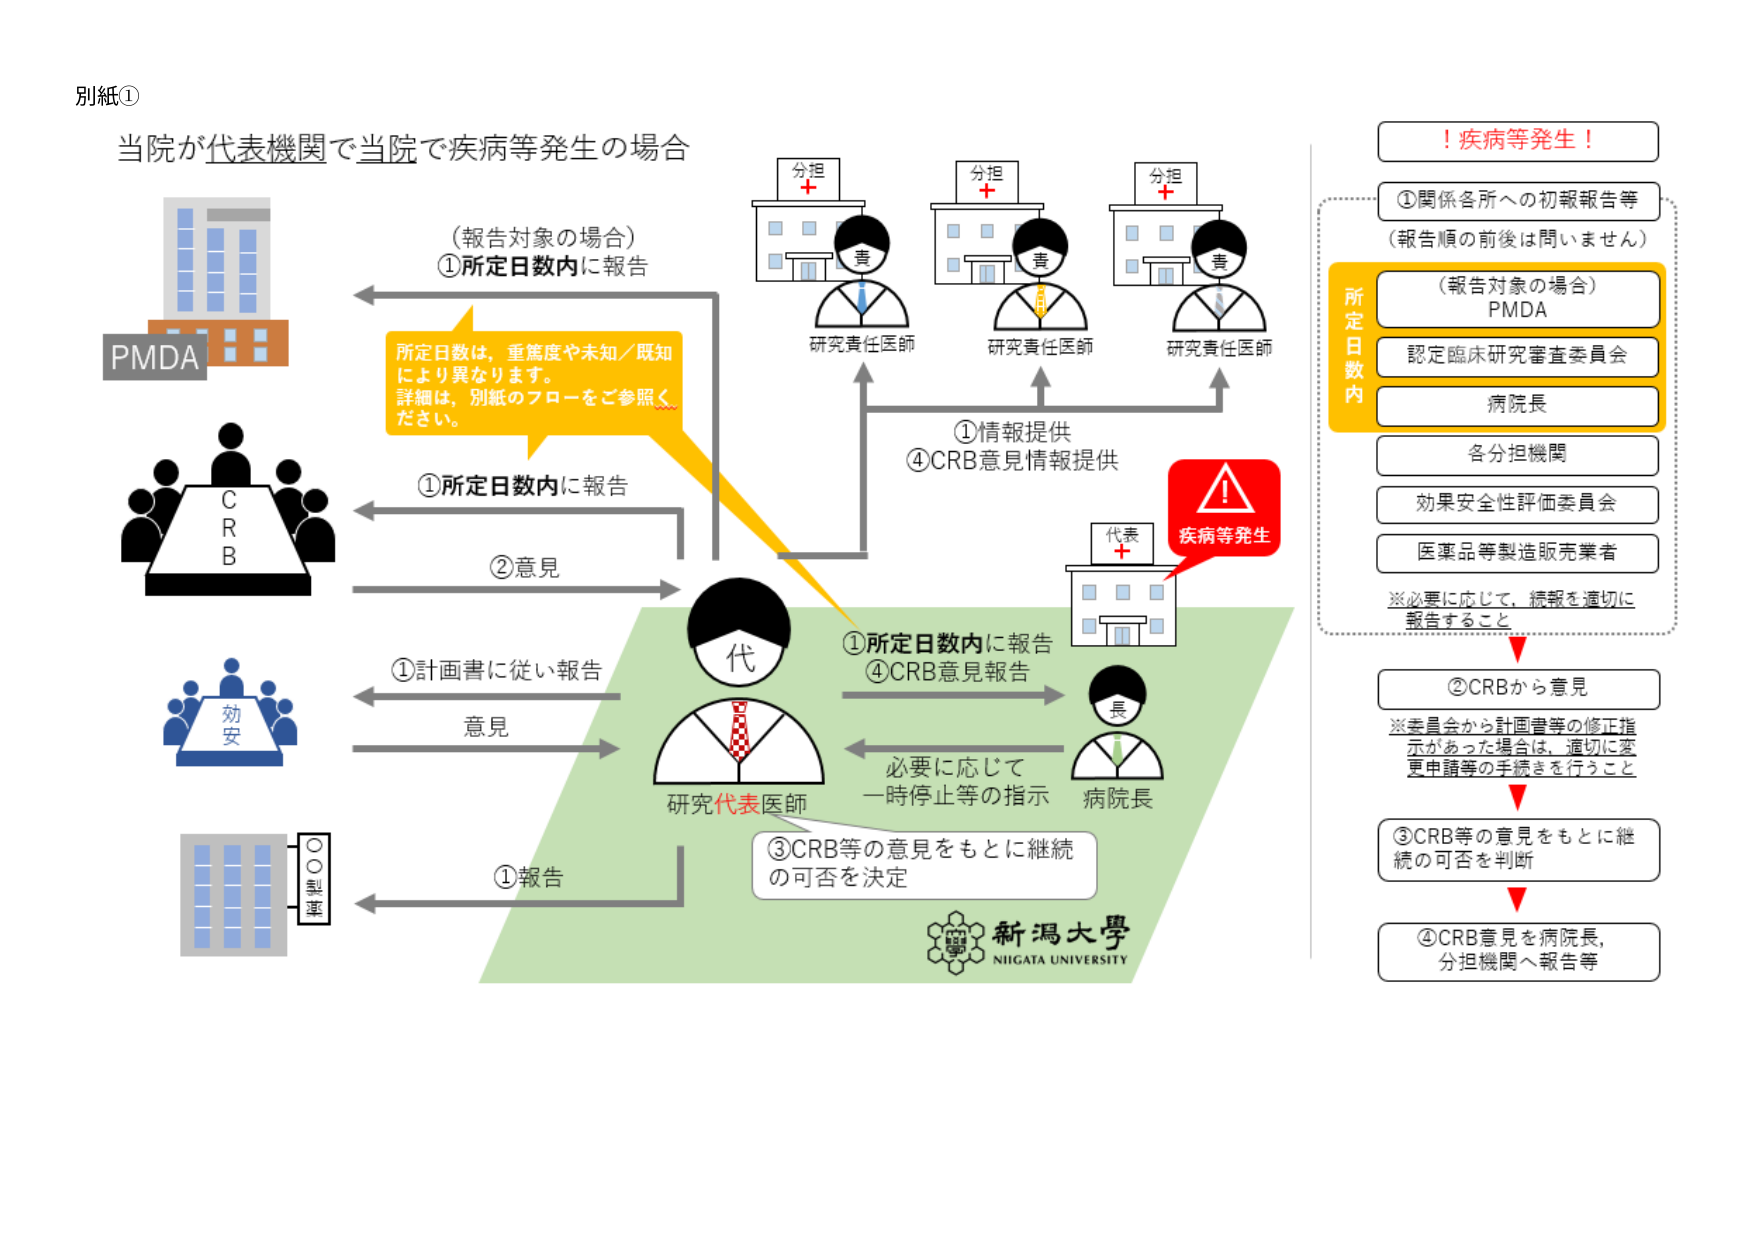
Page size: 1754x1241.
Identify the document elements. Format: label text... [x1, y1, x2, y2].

picture [75, 113, 1679, 1013]
text 別紙 [75, 76, 1679, 113]
